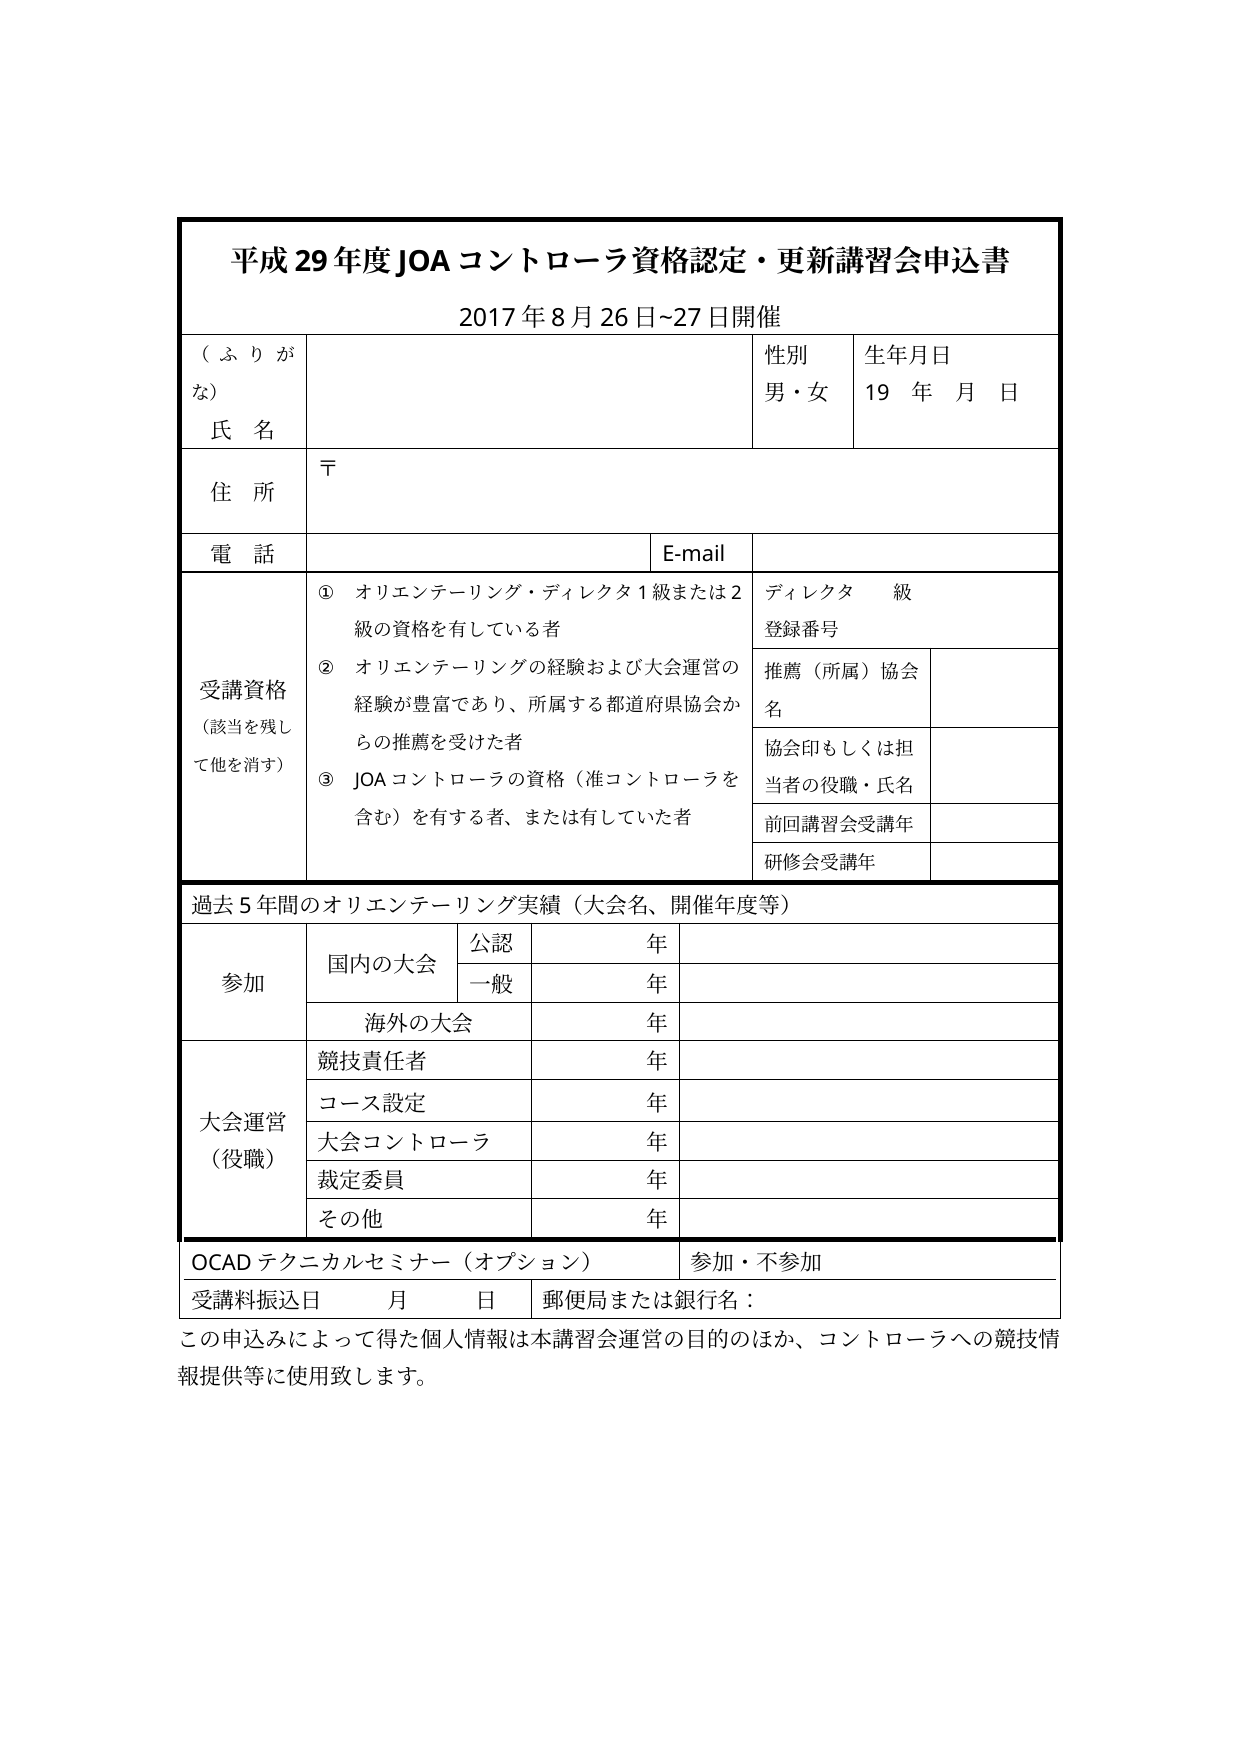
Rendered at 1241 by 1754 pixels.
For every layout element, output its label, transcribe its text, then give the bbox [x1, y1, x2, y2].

table_cell 年 [532, 1122, 679, 1159]
table_cell [680, 964, 1058, 1002]
table_cell [931, 804, 1058, 842]
table_cell 年 [532, 1041, 679, 1079]
table_cell 住 所 [182, 449, 306, 533]
table_cell 大会運営 （役職） [182, 1041, 306, 1237]
table_cell 研修会受講年 [753, 843, 930, 880]
table_cell 〒 [307, 449, 1058, 533]
table_cell 海外の大会 [307, 1003, 531, 1040]
table_cell 推薦（所属）協会名 [753, 649, 930, 727]
table_cell [680, 1199, 1058, 1237]
table_cell 受講料振込日 月 日 [180, 1279, 531, 1318]
table_cell 郵便局または銀行名： [532, 1279, 1060, 1318]
table_cell 性別 男・女 [753, 335, 853, 447]
table_cell 年 [532, 964, 679, 1002]
table_cell [753, 534, 1058, 571]
table_cell [680, 1003, 1058, 1040]
table_cell 参加 [182, 924, 306, 1040]
table_cell オリエンテーリング・ディレクタ1級または2級の資格を有している者 オリエンテーリングの経験および大会運営の経験が豊富であり、所属する都道府県協会からの推薦を受けた者 JOAコントローラの資格（准コントローラを含む）を有する者、または有していた者 [307, 573, 752, 880]
table_cell 過去5年間のオリエンテーリング実績（大会名、開催年度等） [182, 885, 1058, 922]
text この申込みによって得た個人情報は本講習会運営の目的のほか、コントローラへの競技情報提供等に使用致します。 [177, 1319, 1063, 1394]
table_cell 参加・不参加 [680, 1237, 1060, 1279]
table_cell 公認 [458, 924, 531, 963]
table_cell [680, 1041, 1058, 1079]
table_cell 電 話 [182, 534, 306, 571]
table_cell 前回講習会受講年 [753, 804, 930, 842]
table_cell 年 [532, 1080, 679, 1121]
table_cell 競技責任者 [307, 1041, 531, 1079]
table_cell [931, 728, 1058, 803]
table_cell ディレクタ 級 登録番号 [753, 573, 1058, 647]
table_cell 大会コントローラ [307, 1122, 531, 1159]
table_cell 年 [532, 1003, 679, 1040]
table_cell [680, 1161, 1058, 1198]
table_cell [680, 1122, 1058, 1159]
table_cell [680, 1080, 1058, 1121]
table_cell 裁定委員 [307, 1161, 531, 1198]
table_cell [931, 843, 1058, 880]
table_cell （ふりがな） 氏 名 [182, 335, 306, 447]
table_cell 一般 [458, 964, 531, 1002]
table_cell [680, 924, 1058, 963]
table_cell OCADテクニカルセミナー（オプション） [180, 1237, 679, 1279]
table_cell [307, 534, 650, 571]
table_cell その他 [307, 1199, 531, 1237]
table_cell [307, 335, 752, 447]
table_cell 国内の大会 [307, 924, 457, 1002]
table_cell 受講資格 （該当を残して他を消す） [182, 573, 306, 880]
table_cell [931, 649, 1058, 727]
table_cell 年 [532, 1199, 679, 1237]
table_cell 協会印もしくは担 当者の役職・氏名 [753, 728, 930, 803]
table_cell 生年月日 19 年 月 日 [854, 335, 1058, 447]
table_cell コース設定 [307, 1080, 531, 1121]
table_cell 年 [532, 924, 679, 963]
table_cell 年 [532, 1161, 679, 1198]
table_header 平成29年度JOAコントローラ資格認定・更新講習会申込書 2017年8月26日~27日開催 [182, 222, 1058, 334]
table_cell E-mail [651, 534, 752, 571]
